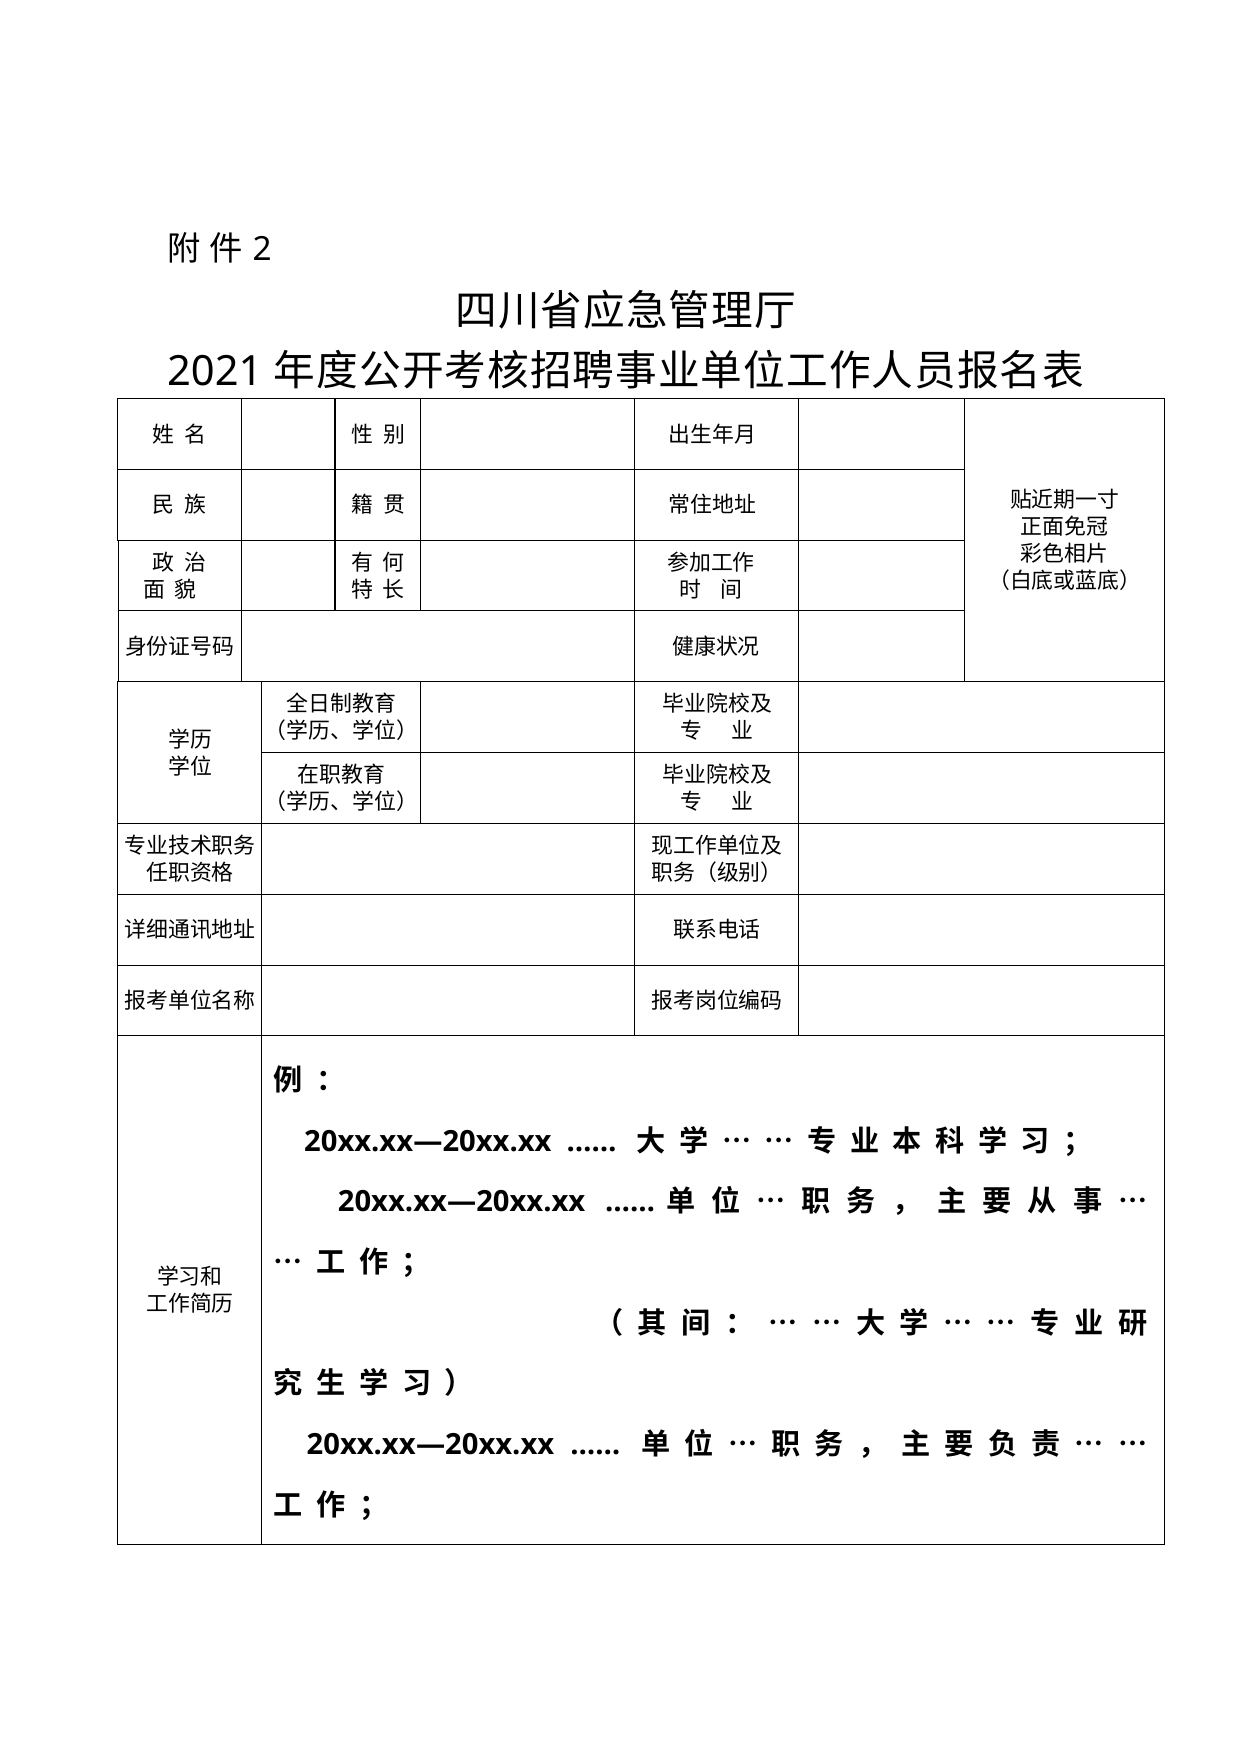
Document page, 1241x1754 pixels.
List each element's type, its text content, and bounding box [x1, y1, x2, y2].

table_cell [799, 824, 1164, 894]
table_cell 政 治 面 貌 [119, 541, 241, 610]
table_cell 毕业院校及 专 业 [635, 753, 798, 823]
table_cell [262, 1036, 1164, 1544]
table_cell [799, 611, 964, 681]
table_cell [421, 541, 634, 610]
table_cell [242, 611, 634, 681]
table_cell [799, 470, 964, 539]
table_cell 参加工作 时 间 [635, 541, 798, 610]
table_cell 民 族 [118, 470, 241, 539]
table_cell 健康状况 [635, 611, 798, 681]
table_cell 身份证号码 [119, 611, 241, 681]
table_cell 毕业院校及 专 业 [635, 682, 798, 752]
table_cell 全日制教育 （学历、学位） [262, 682, 420, 752]
table_cell [421, 753, 634, 823]
table_cell 学习和 工作简历 [118, 1036, 261, 1544]
table_cell [262, 824, 634, 894]
table_cell [262, 966, 634, 1035]
table_cell [242, 470, 334, 539]
text 附件2 [167, 216, 1085, 277]
table_cell [799, 895, 1164, 964]
table_header 出生年月 [635, 399, 798, 469]
table_cell 报考单位名称 [118, 966, 261, 1035]
table_cell 报考岗位编码 [635, 966, 798, 1035]
text 四川省应急管理厅 [167, 277, 1085, 337]
table_header 性 别 [336, 399, 420, 469]
table_header [799, 399, 964, 469]
table_cell 籍 贯 [336, 470, 420, 539]
table_cell 联系电话 [635, 895, 798, 964]
table_cell [799, 682, 1164, 752]
table_cell [262, 895, 634, 964]
table_header [242, 399, 334, 469]
table_header 姓 名 [118, 399, 241, 469]
table_cell 专业技术职务 任职资格 [118, 824, 261, 894]
table_header 贴近期一寸 正面免冠 彩色相片 （白底或蓝底） [965, 399, 1164, 681]
table_cell [799, 753, 1164, 823]
table_cell 现工作单位及 职务（级别） [635, 824, 798, 894]
table_cell 详细通讯地址 [118, 895, 261, 964]
table_cell [421, 682, 634, 752]
table_cell 学历 学位 [118, 682, 261, 823]
table_cell 常住地址 [635, 470, 798, 539]
table_cell [242, 541, 334, 610]
table_cell 有 何 特 长 [336, 541, 420, 610]
table_header [421, 399, 634, 469]
table_cell [799, 966, 1164, 1035]
table_cell 在职教育 （学历、学位） [262, 753, 420, 823]
text 2021年度公开考核招聘事业单位工作人员报名表 [167, 337, 1085, 398]
table_cell [799, 541, 964, 610]
table_cell [421, 470, 634, 539]
